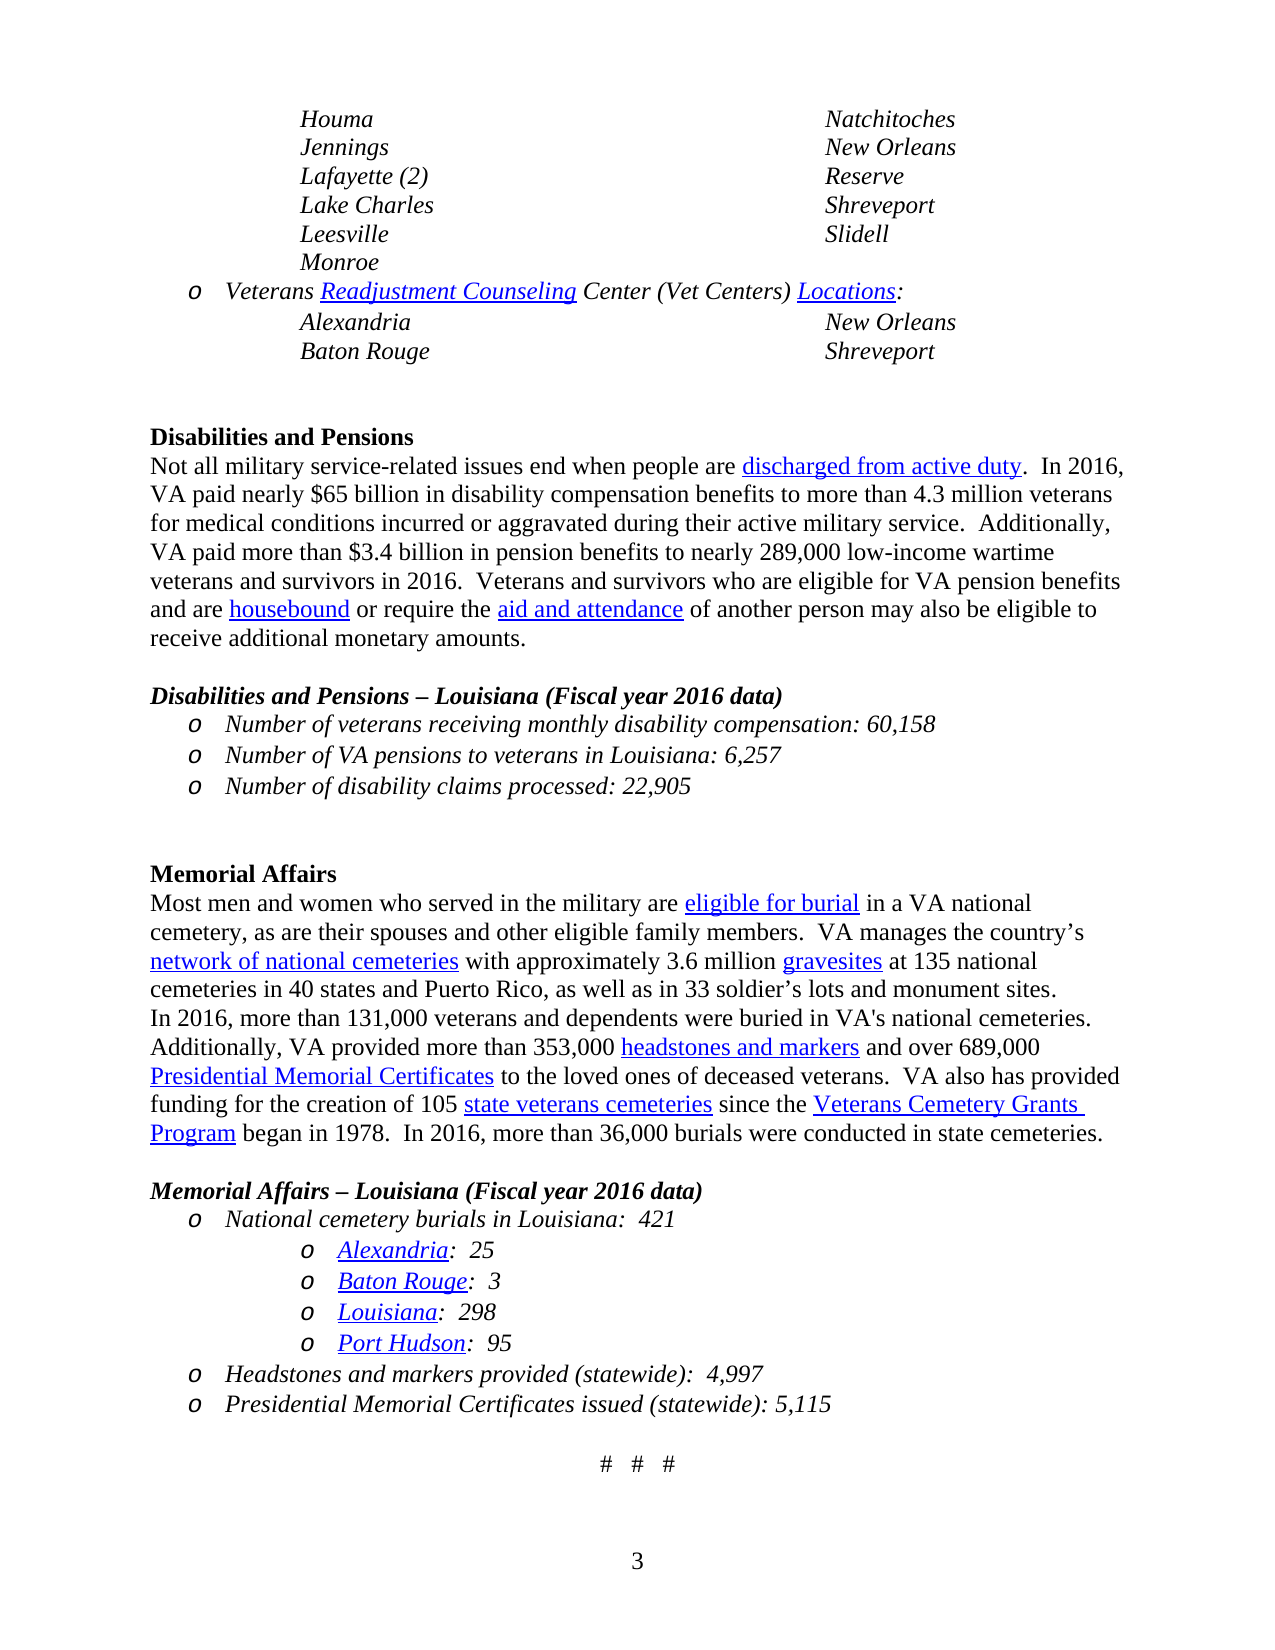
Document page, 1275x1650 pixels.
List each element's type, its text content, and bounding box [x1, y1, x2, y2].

text Jennings [300, 132, 600, 161]
text Shreveport [825, 190, 1125, 219]
text Slidell [825, 219, 1125, 247]
text Lake Charles [300, 190, 600, 219]
text Monroe [300, 247, 600, 276]
list Baton Rouge [300, 336, 600, 364]
list Shreveport [825, 336, 1125, 364]
text Natchitoches [825, 104, 1125, 132]
list Number of VA pensions to veterans in Louisiana: 6,257 [187, 740, 1125, 771]
subtitle Memorial Affairs [150, 859, 1125, 888]
list New Orleans [825, 307, 1125, 336]
list Alexandria: 25 [300, 1235, 1125, 1266]
list Baton Rouge: 3 [300, 1266, 1125, 1297]
text Reserve [825, 161, 1125, 190]
list Headstones and markers provided (statewide): 4,997 [187, 1359, 1125, 1389]
list Veterans Readjustment Counseling Center (Vet Centers) Locations: [187, 276, 1125, 307]
text Lafayette (2) [300, 161, 600, 190]
text Houma [300, 104, 600, 132]
list Most men and women who served in the military are eligible for burial in a VA national cemetery, as are their spouses and other eligible family members. VA manages the country’s network of national cemeteries with approximately 3.6 million gravesites at 135 national cemeteries in 40 states and Puerto Rico, as well as in 33 soldier’s lots and monument sites. In 2016, more than 131,000 veterans and dependents were buried in VA's national cemeteries. Additionally, VA provided more than 353,000 headstones and markers and over 689,000 Presidential Memorial Certificates to the loved ones of deceased veterans. VA also has provided funding for the creation of 105 state veterans cemeteries since the Veterans Cemetery Grants Program began in 1978. In 2016, more than 36,000 burials were conducted in state cemeteries. [150, 888, 1125, 1147]
list Alexandria [300, 307, 600, 336]
text Not all military service-related issues end when people are discharged from active duty. In 2016, VA paid nearly $65 billion in disability compensation benefits to more than 4.3 million veterans for medical conditions incurred or aggravated during their active military service. Additionally, VA paid more than $3.4 billion in pension benefits to nearly 289,000 low-income wartime veterans and survivors in 2016. Veterans and survivors who are eligible for VA pension benefits and are housebound or require the aid and attendance of another person may also be eligible to receive additional monetary amounts. [150, 451, 1125, 652]
list Number of disability claims processed: 22,905 [187, 771, 1125, 802]
subtitle Disabilities and Pensions [150, 422, 1125, 451]
list Port Hudson: 95 [300, 1328, 1125, 1359]
subtitle Disabilities and Pensions – Louisiana (Fiscal year 2016 data) [150, 681, 1125, 709]
text New Orleans [825, 132, 1125, 161]
list Number of veterans receiving monthly disability compensation: 60,158 [187, 709, 1125, 740]
subtitle Memorial Affairs – Louisiana (Fiscal year 2016 data) [150, 1176, 1125, 1204]
list # # # [150, 1449, 1125, 1478]
text Leesville [300, 219, 600, 247]
list Louisiana: 298 [300, 1297, 1125, 1328]
list Presidential Memorial Certificates issued (statewide): 5,115 [187, 1389, 1125, 1420]
list National cemetery burials in Louisiana: 421 [187, 1204, 1125, 1235]
